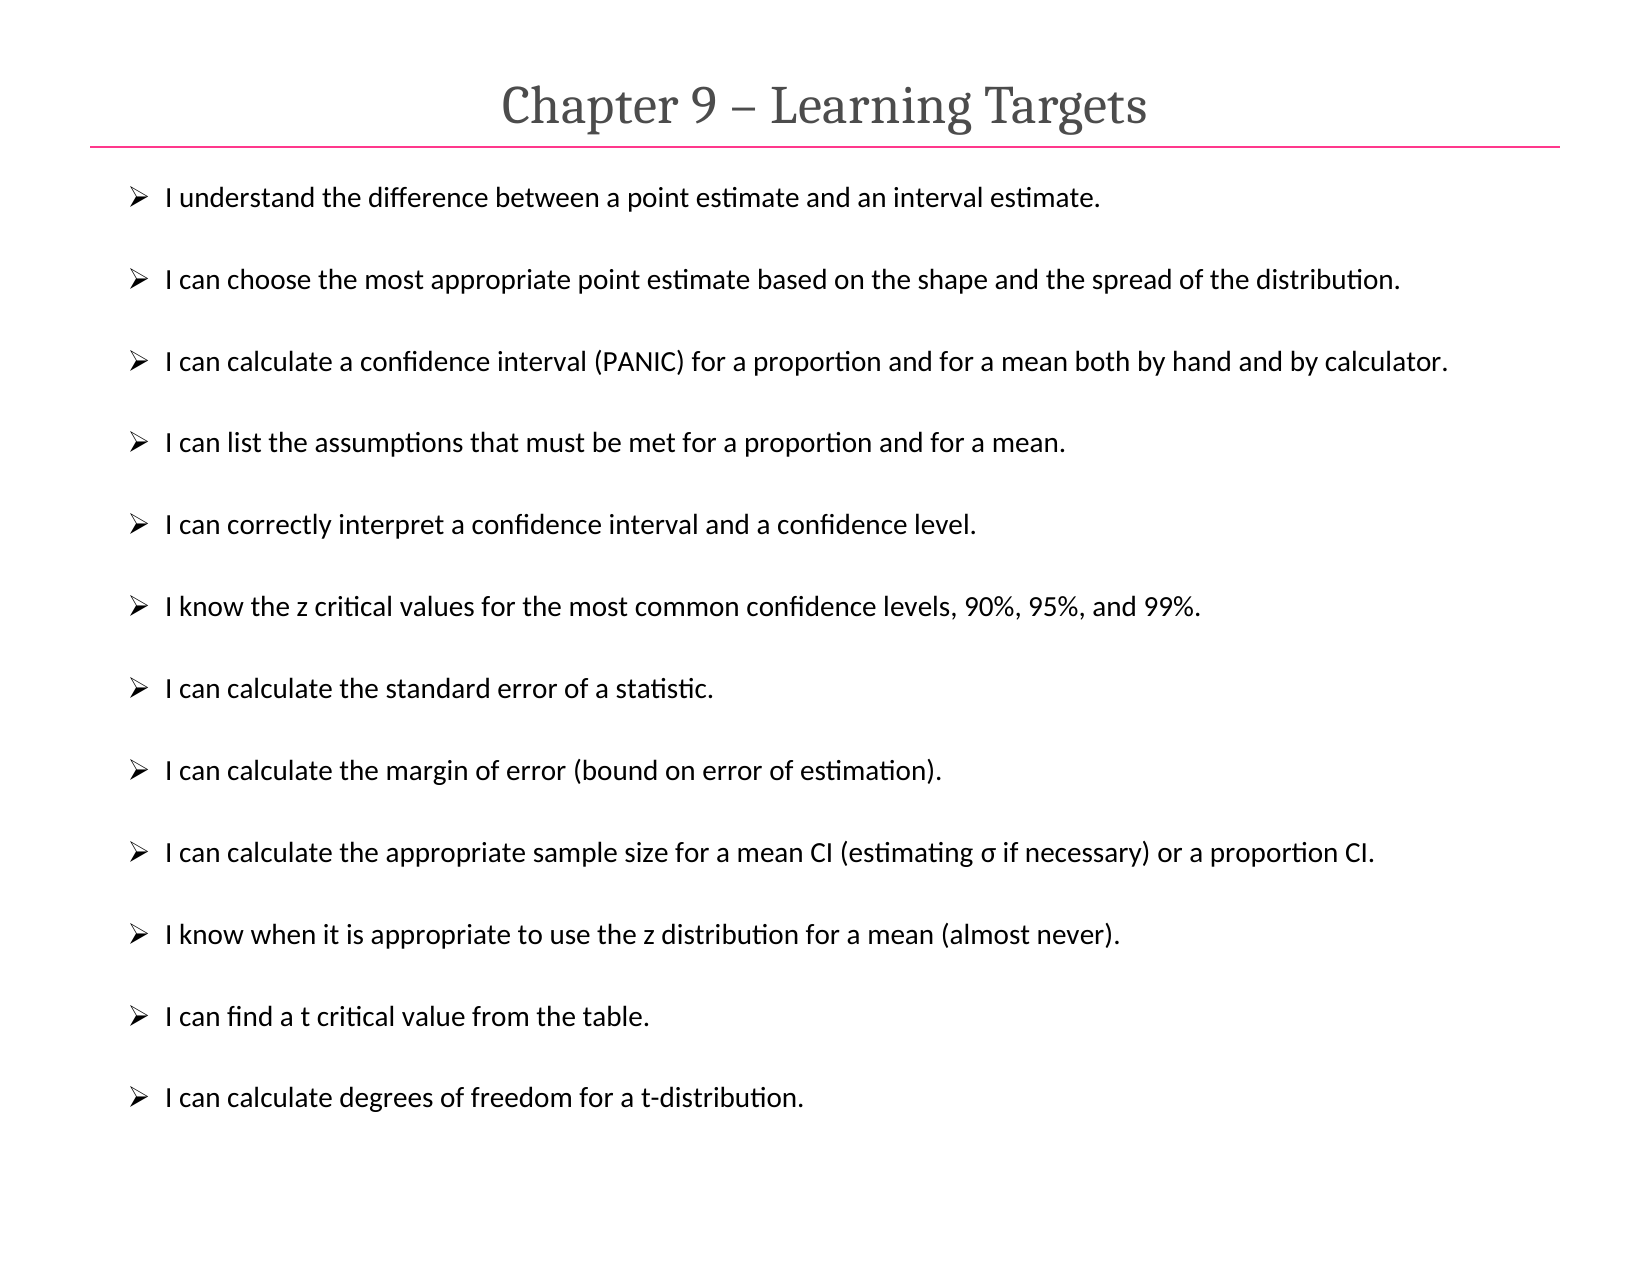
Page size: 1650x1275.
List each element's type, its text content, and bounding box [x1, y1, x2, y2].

list I can correctly interpret a confidence interval and a confidence level. [127, 506, 1560, 542]
title Chapter 9 – Learning Targets [90, 75, 1560, 146]
list I can find a t critical value from the table. [127, 998, 1560, 1033]
list I can calculate the margin of error (bound on error of estimation). [127, 752, 1560, 788]
list I can calculate the appropriate sample size for a mean CI (estimating σ if necessary) or a proportion CI. [127, 834, 1560, 869]
list I can list the assumptions that must be met for a proportion and for a mean. [127, 424, 1560, 460]
list I know when it is appropriate to use the z distribution for a mean (almost never). [127, 916, 1560, 951]
list I can choose the most appropriate point estimate based on the shape and the spread of the distribution. [127, 261, 1560, 296]
list I can calculate degrees of freedom for a t-distribution. [127, 1079, 1560, 1115]
list I understand the difference between a point estimate and an interval estimate. [127, 179, 1560, 214]
list I know the z critical values for the most common confidence levels, 90%, 95%, and 99%. [127, 588, 1560, 624]
list I can calculate a confidence interval (PANIC) for a proportion and for a mean both by hand and by calculator. [127, 343, 1560, 378]
list I can calculate the standard error of a statistic. [127, 670, 1560, 706]
